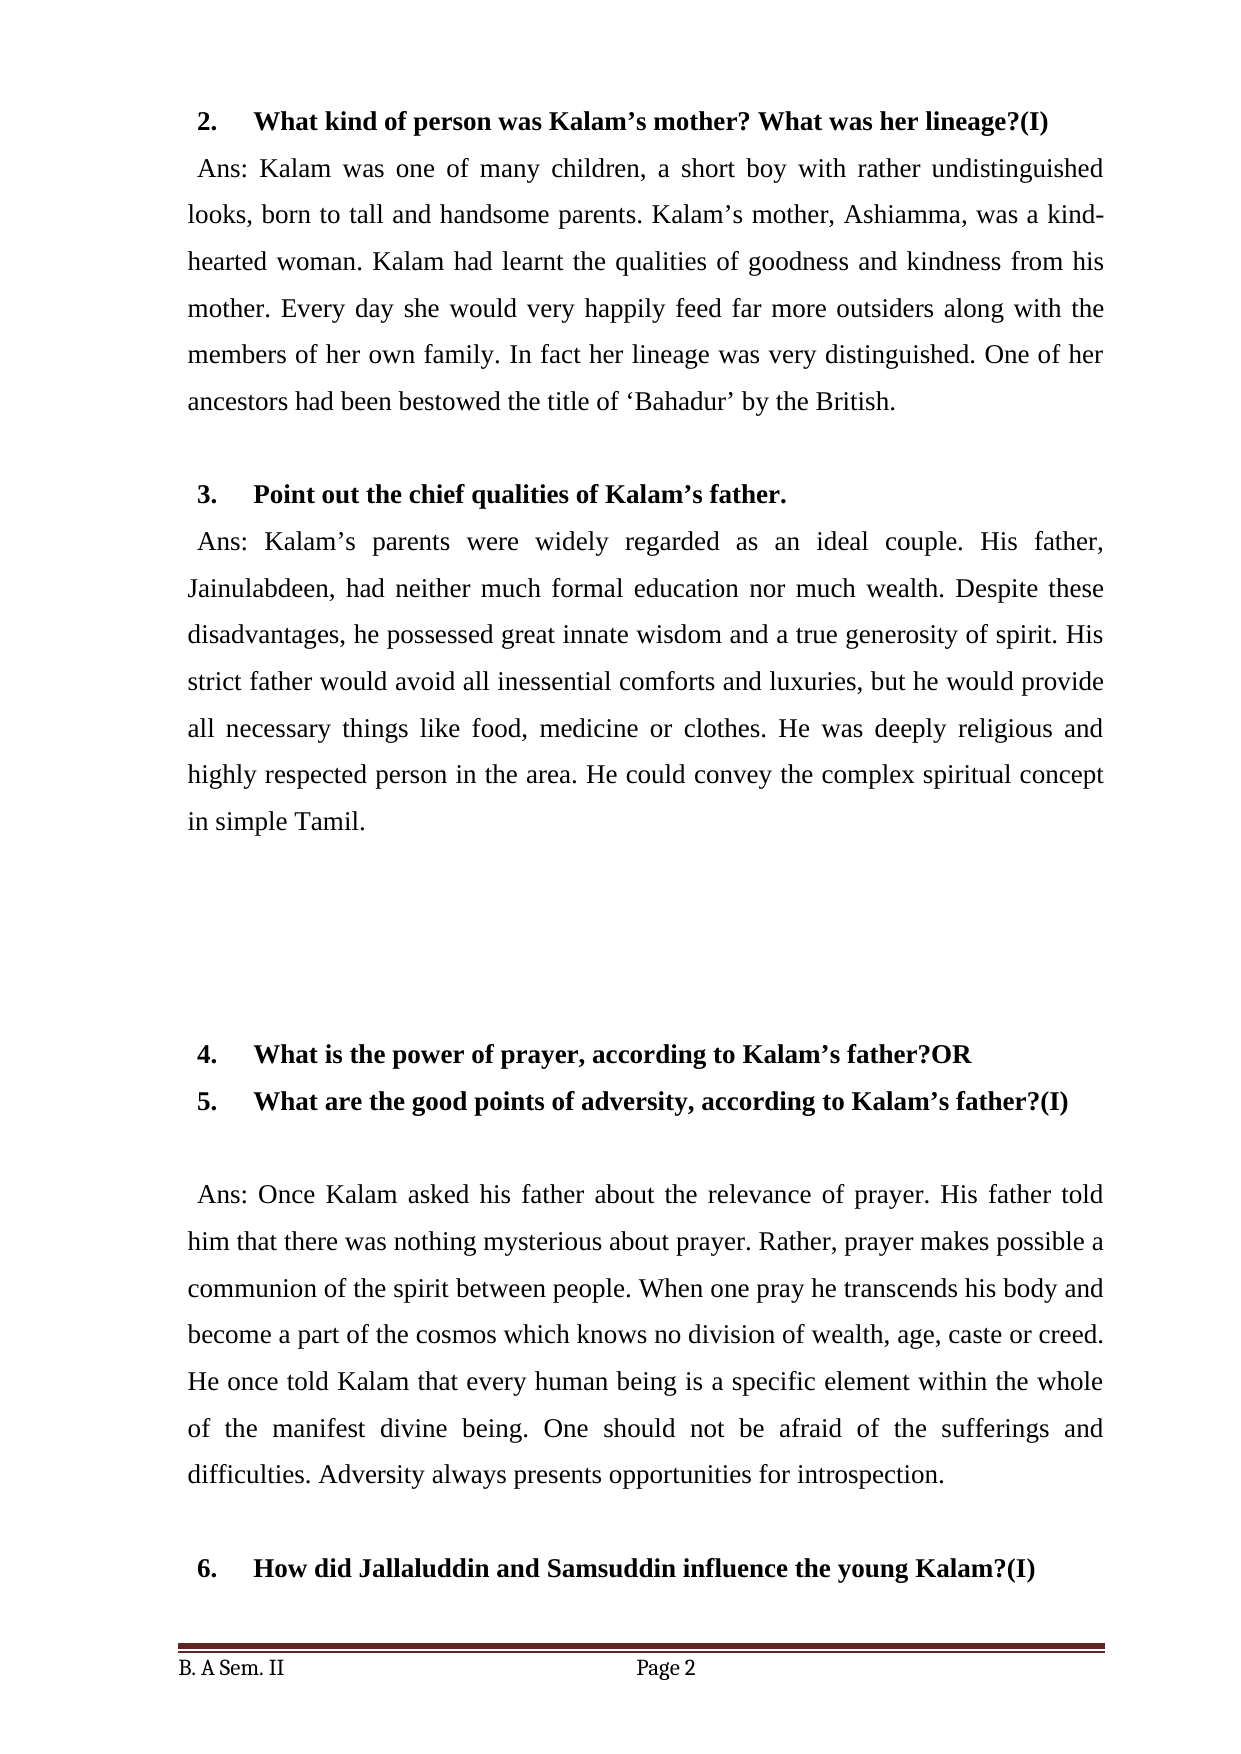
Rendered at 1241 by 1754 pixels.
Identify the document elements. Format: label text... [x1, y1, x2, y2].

list Ans: Once Kalam asked his father about the relevance of prayer. His father told him that there was nothing mysterious about prayer. Rather, prayer makes possible a communion of the spirit between people. When one pray he transcends his body and become a part of the cosmos which knows no division of wealth, age, caste or creed. He once told Kalam that every human being is a specific element within the whole of the manifest divine being. One should not be afraid of the sufferings and difficulties. Adversity always presents opportunities for introspection. [187, 1178, 1105, 1489]
list What are the good points of adversity, according to Kalam’s father?(I) [187, 1085, 1105, 1116]
list How did Jallaluddin and Samsuddin influence the young Kalam?(I) [187, 1552, 1105, 1583]
list What is the power of prayer, according to Kalam’s father?OR [187, 1038, 1105, 1069]
list Ans: Kalam’s parents were widely regarded as an ideal couple. His father, Jainulabdeen, had neither much formal education nor much wealth. Despite these disadvantages, he possessed great innate wisdom and a true generosity of spirit. His strict father would avoid all inessential comforts and luxuries, but he would provide all necessary things like food, medicine or clothes. He was deeply religious and highly respected person in the area. He could convey the complex spiritual concept in simple Tamil. [187, 525, 1105, 836]
list What kind of person was Kalam’s mother? What was her lineage?(I) [187, 105, 1105, 136]
list Ans: Kalam was one of many children, a short boy with rather undistinguished looks, born to tall and handsome parents. Kalam’s mother, Ashiamma, was a kind-hearted woman. Kalam had learnt the qualities of goodness and kindness from his mother. Every day she would very happily feed far more outsiders along with the members of her own family. In fact her lineage was very distinguished. One of her ancestors had been bestowed the title of ‘Bahadur’ by the British. [187, 152, 1105, 416]
list Point out the chief qualities of Kalam’s father. [187, 478, 1105, 509]
